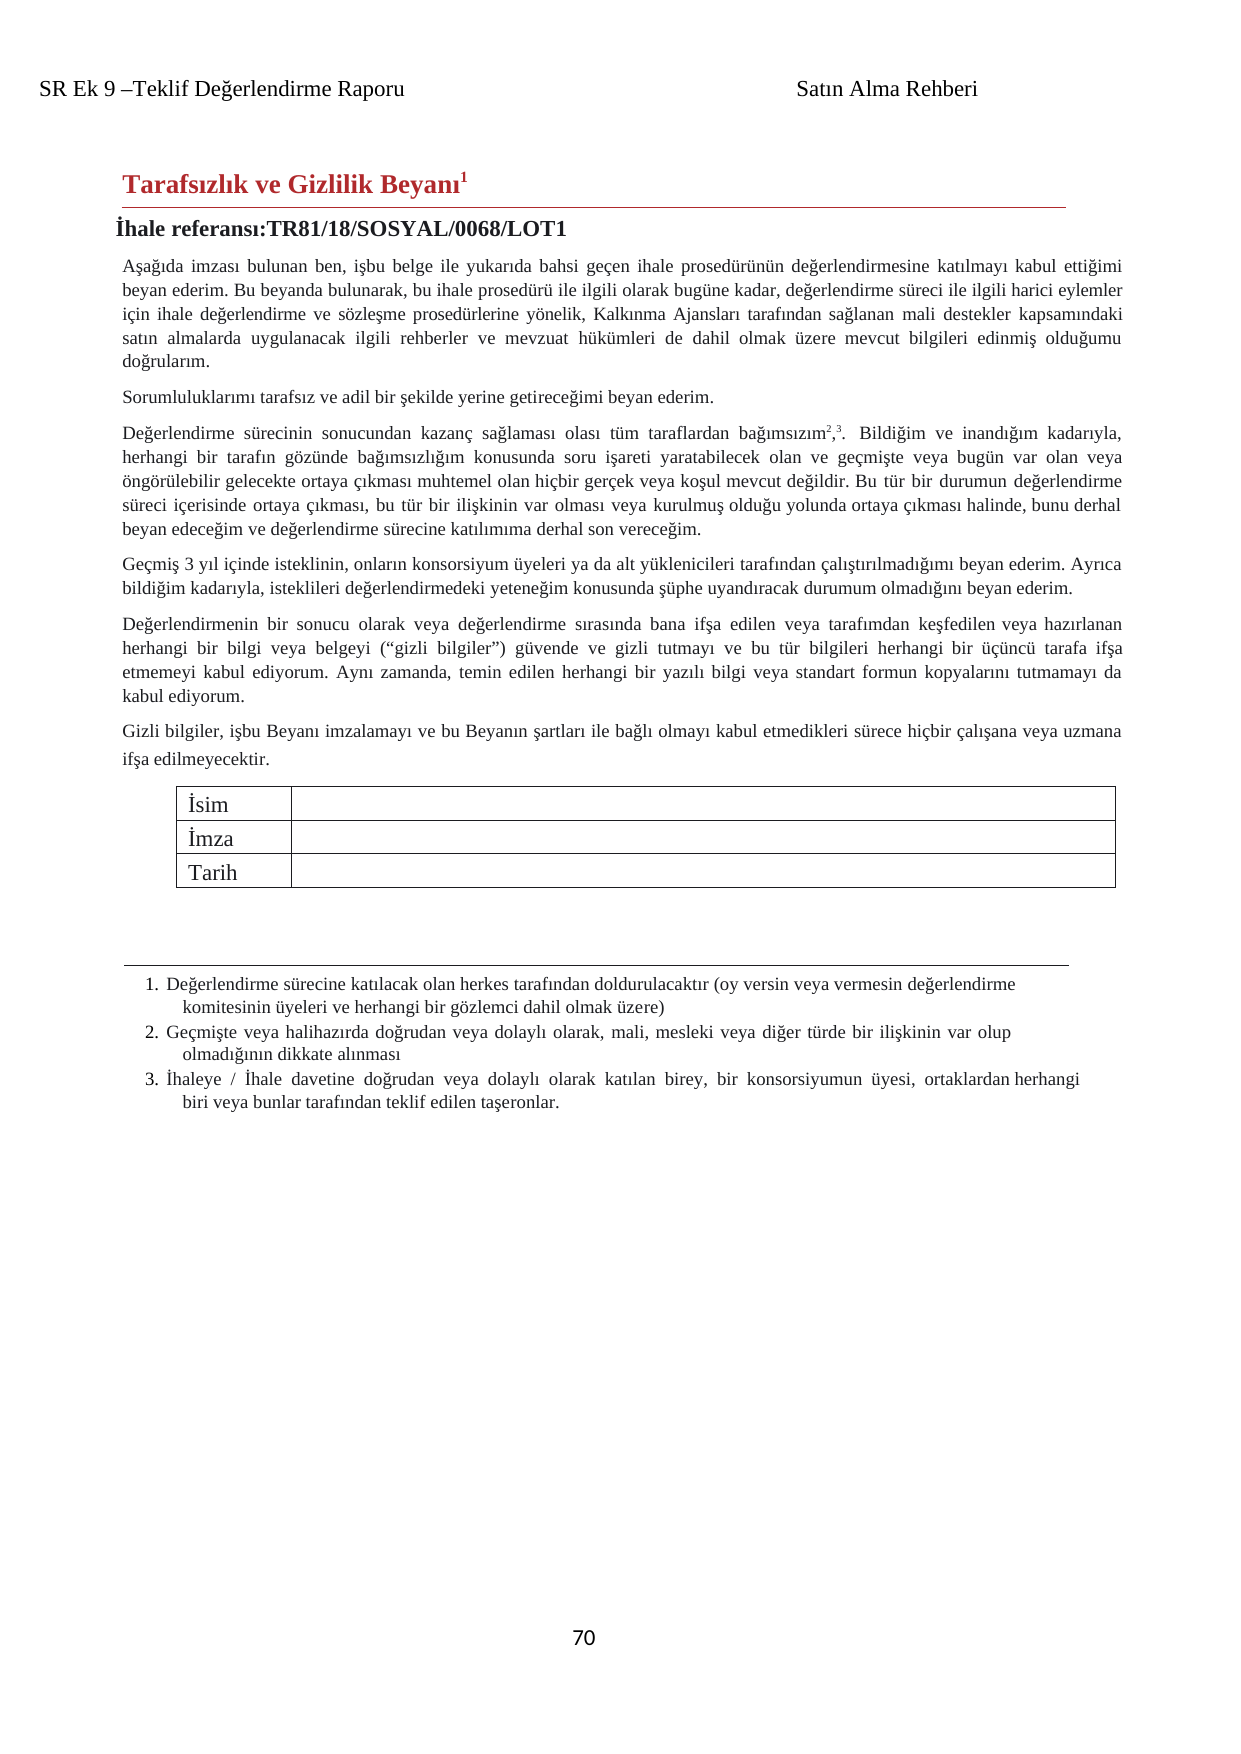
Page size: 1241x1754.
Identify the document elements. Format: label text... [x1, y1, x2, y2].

subtitle İhale referansı:TR81/18/SOSYAL/0068/LOT1 [35, 215, 568, 242]
text Aşağıda imzası bulunan ben, işbu belge ile yukarıda bahsi geçen ihale prosedürünün değerlendirmesine katılmayı kabul ettiğimi beyan ederim. Bu beyanda bulunarak, bu ihale prosedürü ile ilgili olarak bugüne kadar, değerlendirme süreci ile ilgili harici eylemler için ihale değerlendirme ve sözleşme prosedürlerine yönelik, Kalkınma Ajansları tarafından sağlanan mali destekler kapsamındaki satın almalarda uygulanacak ilgili rehberler ve mevzuat hükümleri de dahil olmak üzere mevcut bilgileri edinmiş olduğumu doğrularım. [122, 255, 1123, 372]
text Değerlendirmenin bir sonucu olarak veya değerlendirme sırasında bana ifşa edilen veya tarafımdan keşfedilen veya hazırlanan herhangi bir bilgi veya belgeyi (“gizli bilgiler”) güvende ve gizli tutmayı ve bu tür bilgileri herhangi bir üçüncü tarafa ifşa etmemeyi kabul ediyorum. Aynı zamanda, temin edilen herhangi bir yazılı bilgi veya standart formun kopyalarını tutmamayı da kabul ediyorum. [122, 613, 1123, 706]
list Geçmişte veya halihazırda doğrudan veya dolaylı olarak, mali, mesleki veya diğer türde bir ilişkinin var olup olmadığının dikkate alınması [145, 1020, 1082, 1065]
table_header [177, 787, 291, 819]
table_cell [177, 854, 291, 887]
text Gizli bilgiler, işbu Beyanı imzalamayı ve bu Beyanın şartları ile bağlı olmayı kabul etmedikleri sürece hiçbir çalışana veya uzmana ifşa edilmeyecektir. [122, 720, 1122, 770]
text Sorumluluklarımı tarafsız ve adil bir şekilde yerine getireceğimi beyan ederim. [122, 386, 819, 408]
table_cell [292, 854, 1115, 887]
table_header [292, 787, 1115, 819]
subtitle Tarafsızlık ve Gizlilik Beyanı1 [122, 168, 540, 199]
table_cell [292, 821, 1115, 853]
text Değerlendirme sürecinin sonucundan kazanç sağlaması olası tüm taraflardan bağımsızım2,3. Bildiğim ve inandığım kadarıyla, herhangi bir tarafın gözünde bağımsızlığım konusunda soru işareti yaratabilecek olan ve geçmişte veya bugün var olan veya öngörülebilir gelecekte ortaya çıkması muhtemel olan hiçbir gerçek veya koşul mevcut değildir. Bu tür bir durumun değerlendirme süreci içerisinde ortaya çıkması, bu tür bir ilişkinin var olması veya kurulmuş olduğu yolunda ortaya çıkması halinde, bunu derhal beyan edeceğim ve değerlendirme sürecine katılımıma derhal son vereceğim. [122, 422, 1122, 539]
list Değerlendirme sürecine katılacak olan herkes tarafından doldurulacaktır (oy versin veya vermesin değerlendirme komitesinin üyeleri ve herhangi bir gözlemci dahil olmak üzere) [145, 973, 1082, 1018]
text Geçmiş 3 yıl içinde isteklinin, onların konsorsiyum üyeleri ya da alt yüklenicileri tarafından çalıştırılmadığımı beyan ederim. Ayrıca bildiğim kadarıyla, isteklileri değerlendirmedeki yeteneğim konusunda şüphe uyandıracak durumum olmadığını beyan ederim. [122, 553, 1122, 599]
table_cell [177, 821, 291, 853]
list İhaleye / İhale davetine doğrudan veya dolaylı olarak katılan birey, bir konsorsiyumun üyesi, ortaklardan herhangi biri veya bunlar tarafından teklif edilen taşeronlar. [145, 1068, 1082, 1113]
